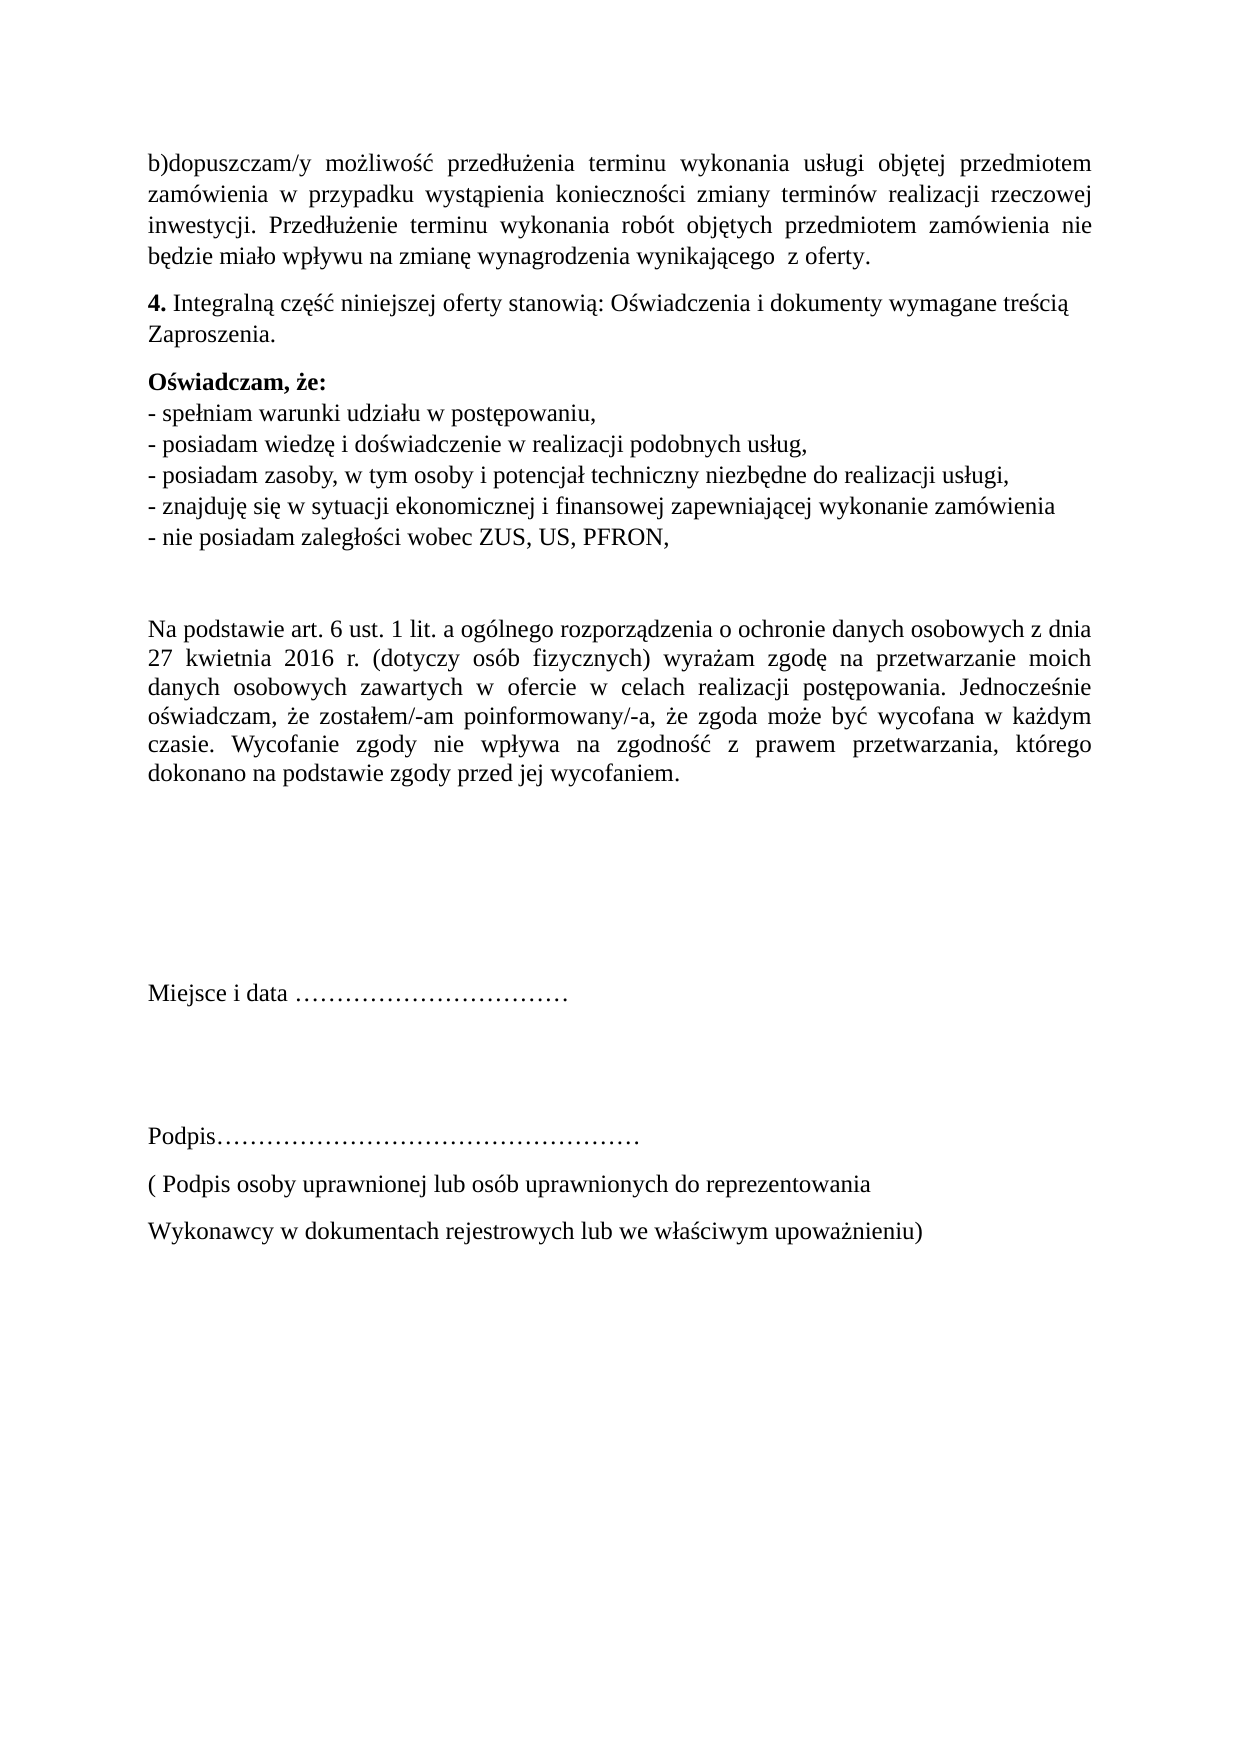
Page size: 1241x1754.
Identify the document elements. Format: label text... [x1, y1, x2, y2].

text Podpis…………………………………………… [148, 1121, 1093, 1150]
text ( Podpis osoby uprawnionej lub osób uprawnionych do reprezentowania [148, 1169, 1093, 1197]
text b)dopuszczam/y możliwość przedłużenia terminu wykonania usługi objętej przedmiotem zamówienia w przypadku wystąpienia konieczności zmiany terminów realizacji rzeczowej inwestycji. Przedłużenie terminu wykonania robót objętych przedmiotem zamówienia nie będzie miało wpływu na zmianę wynagrodzenia wynikającego z oferty. [148, 148, 1093, 269]
text - nie posiadam zaległości wobec ZUS, US, PFRON, [148, 522, 1093, 581]
text Miejsce i data …………………………… [148, 978, 1093, 1007]
text Na podstawie art. 6 ust. 1 lit. a ogólnego rozporządzenia o ochronie danych osobowych z dnia 27 kwietnia 2016 r. (dotyczy osób fizycznych) wyrażam zgodę na przetwarzanie moich danych osobowych zawartych w ofercie w celach realizacji postępowania. Jednocześnie oświadczam, że zostałem/-am poinformowany/-a, że zgoda może być wycofana w każdym czasie. Wycofanie zgody nie wpływa na zgodność z prawem przetwarzania, którego dokonano na podstawie zgody przed jej wycofaniem. [148, 614, 1093, 787]
text Wykonawcy w dokumentach rejestrowych lub we właściwym upoważnieniu) [148, 1216, 1093, 1245]
text - znajduję się w sytuacji ekonomicznej i finansowej zapewniającej wykonanie zamówienia [148, 491, 1093, 520]
text Oświadczam, że: [148, 367, 1093, 396]
text 4. Integralną część niniejszej oferty stanowią: Oświadczenia i dokumenty wymagane treścią Zaproszenia. [148, 288, 1093, 348]
text - spełniam warunki udziału w postępowaniu, - posiadam wiedzę i doświadczenie w realizacji podobnych usług, - posiadam zasoby, w tym osoby i potencjał techniczny niezbędne do realizacji usługi, [148, 398, 1093, 489]
